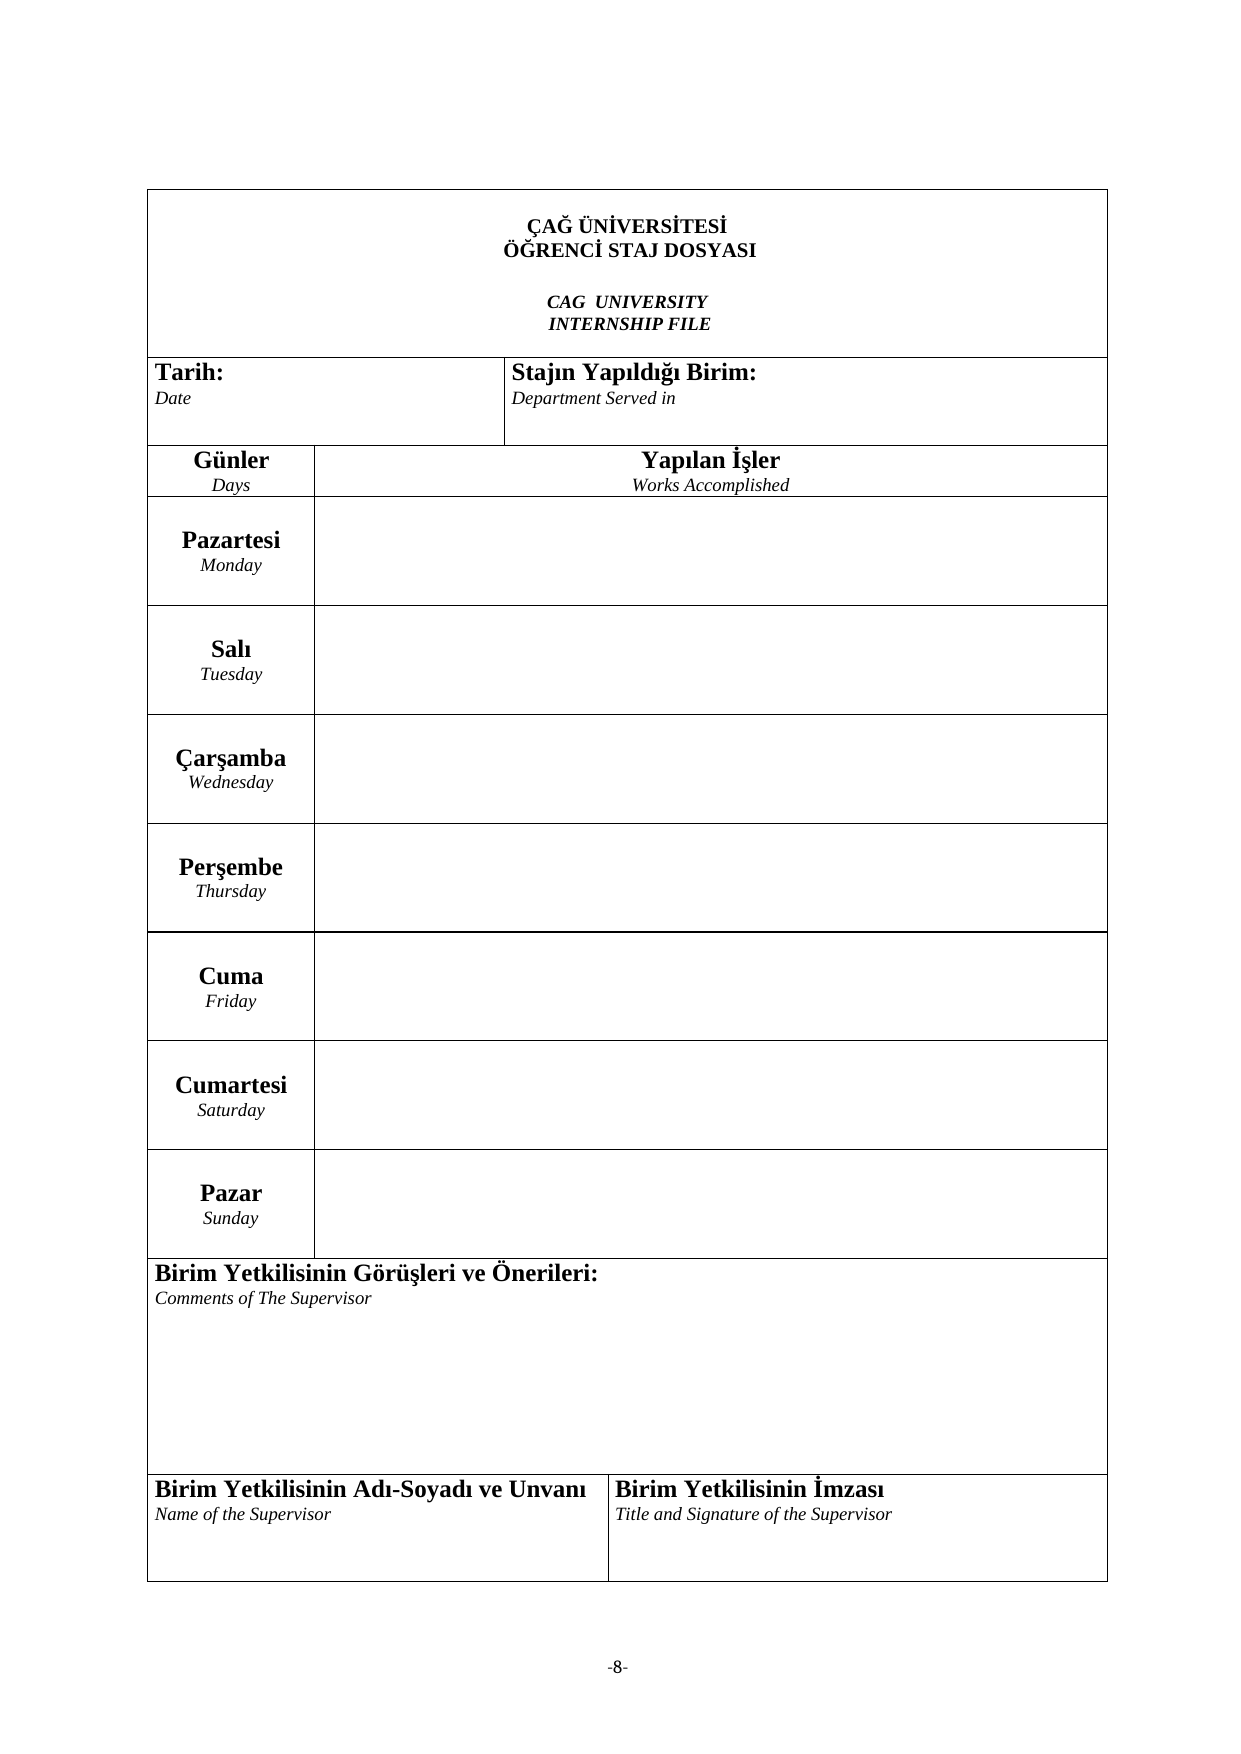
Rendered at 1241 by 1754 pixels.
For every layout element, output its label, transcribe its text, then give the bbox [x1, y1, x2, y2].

table_cell [315, 933, 1107, 1040]
table_cell [315, 1041, 1107, 1149]
table_cell Günler Days [148, 446, 314, 496]
table_cell [315, 606, 1107, 713]
table_cell Birim Yetkilisinin Görüşleri ve Önerileri: Comments of The Supervisor [148, 1259, 1107, 1474]
table_cell Tarih: Date [148, 358, 504, 444]
table_cell [315, 824, 1107, 931]
table_cell [315, 715, 1107, 822]
table_header ÇAĞ ÜNİVERSİTESİ ÖĞRENCİ STAJ DOSYASI CAG UNIVERSITY INTERNSHIP FILE [148, 190, 1107, 357]
table_cell Cumartesi Saturday [148, 1041, 314, 1149]
table_cell Pazar Sunday [148, 1150, 314, 1258]
table_cell Çarşamba Wednesday [148, 715, 314, 822]
table_cell Perşembe Thursday [148, 824, 314, 931]
table_cell Salı Tuesday [148, 606, 314, 713]
table_cell Yapılan İşler Works Accomplished [315, 446, 1107, 496]
table_cell [315, 497, 1107, 605]
table_cell Pazartesi Monday [148, 497, 314, 605]
table_cell Birim Yetkilisinin Adı-Soyadı ve Unvanı Name of the Supervisor [148, 1475, 608, 1581]
table_cell Stajın Yapıldığı Birim: Department Served in [505, 358, 1107, 444]
table_cell [315, 1150, 1107, 1258]
table_cell Birim Yetkilisinin İmzası Title and Signature of the Supervisor [609, 1475, 1107, 1581]
table_cell Cuma Friday [148, 933, 314, 1040]
